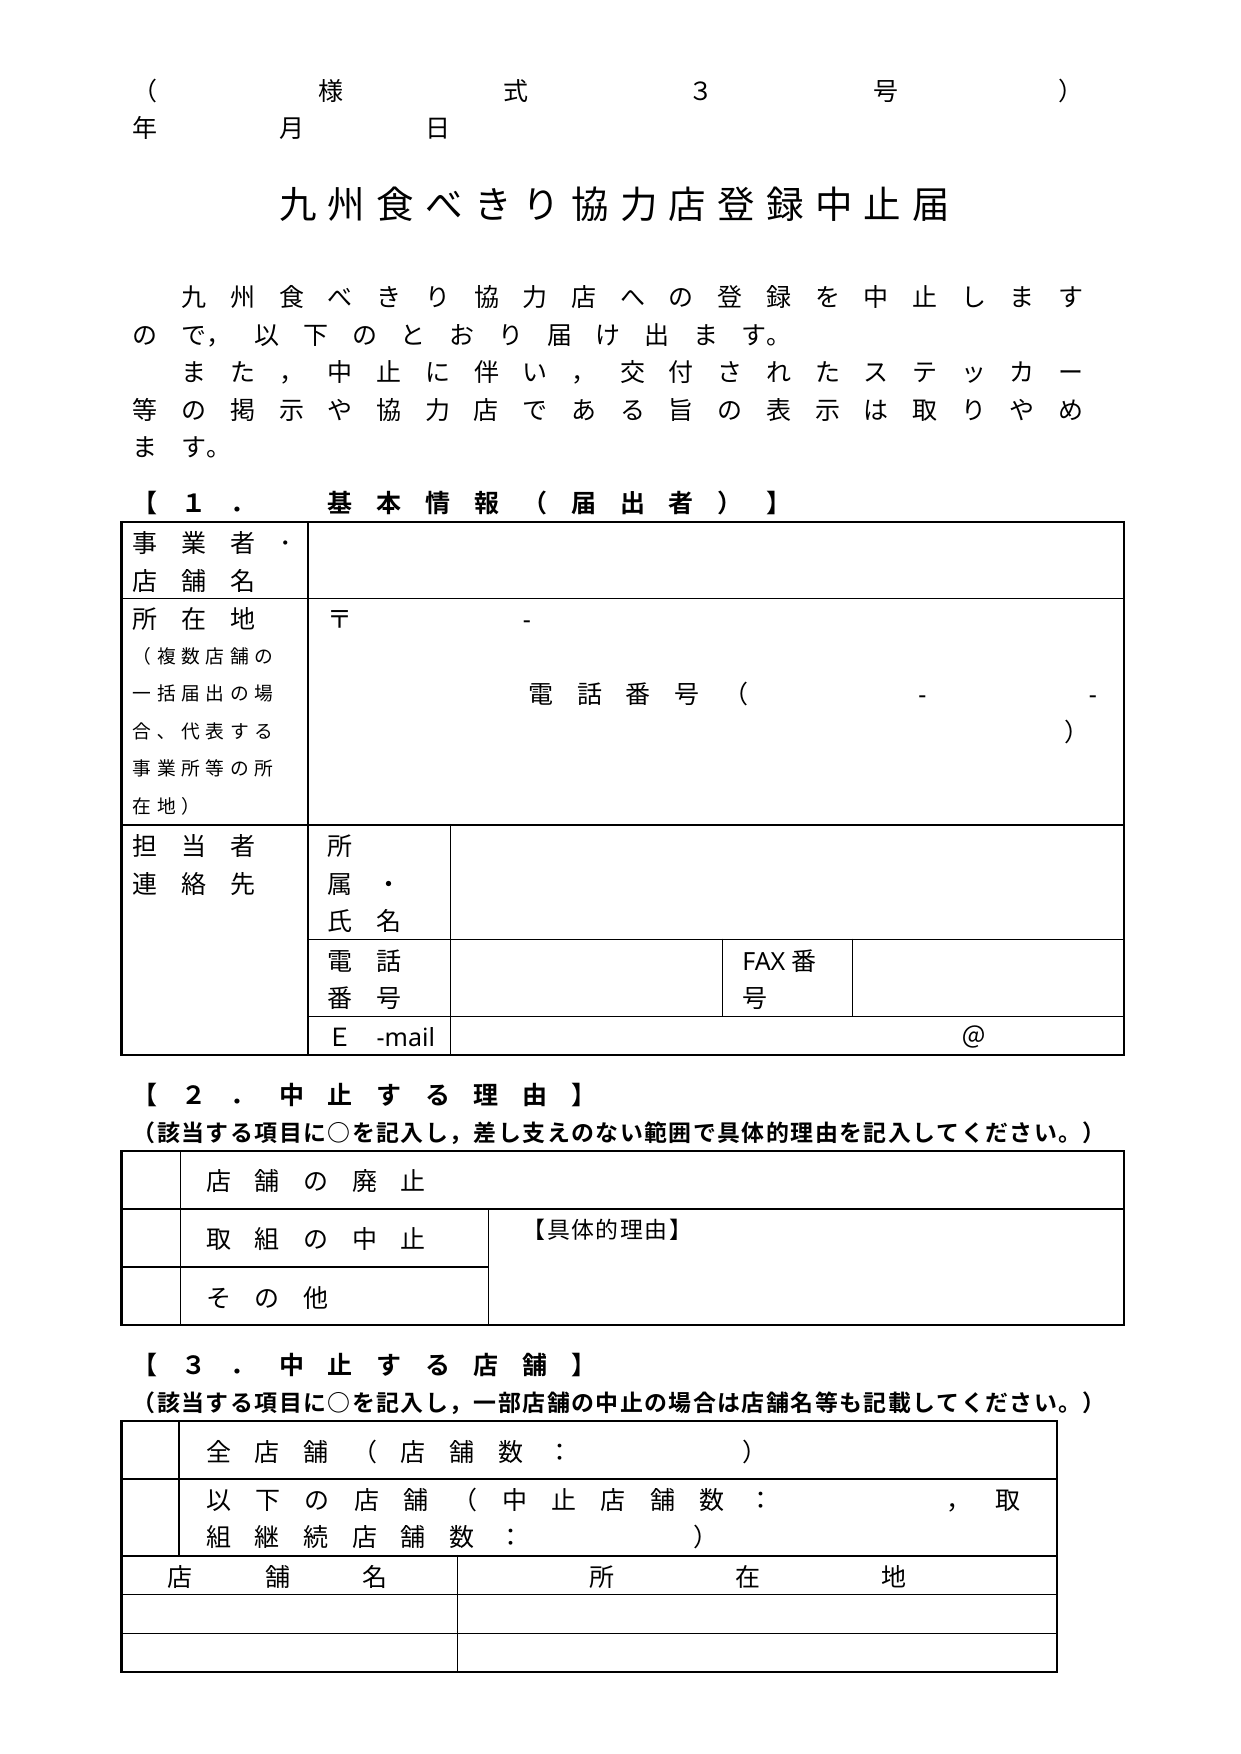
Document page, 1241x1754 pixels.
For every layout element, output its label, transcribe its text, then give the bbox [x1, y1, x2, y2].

table_header [123, 1422, 178, 1478]
list 基本情報（届出者）】 [133, 483, 1108, 521]
table_cell 担当者連絡先 [123, 826, 307, 1054]
table_cell [123, 1634, 457, 1671]
table_cell その他 [181, 1268, 488, 1324]
table_header 全店舗（店舗数： ） [180, 1422, 1056, 1478]
table_cell 取組の中止 [181, 1210, 488, 1266]
table_header 店舗の廃止 [181, 1152, 1123, 1208]
text 【３．中止する店舗】 [133, 1345, 1108, 1383]
table_cell 【具体的理由】 [489, 1210, 1123, 1324]
text また，中止に伴い，交付されたステッカー等の掲示や協力店である旨の表示は取りやめます。 [133, 352, 1108, 464]
text （様式３号） 年 月 日 [133, 71, 1108, 146]
table_cell 〒 - 電話番号（ - - ） [309, 599, 1123, 824]
table_header [309, 523, 1123, 598]
table_cell Ｅ-mail [309, 1017, 450, 1054]
text 【２．中止する理由】 [133, 1075, 1108, 1112]
text （該当する項目に○を記入し，差し支えのない範囲で具体的理由を記入してください。） [133, 1112, 1108, 1150]
table_cell 電話番号 [309, 940, 450, 1016]
text 九州食べきり協力店への登録を中止しますので，以下のとおり届け出ます。 [133, 277, 1108, 352]
table_cell [451, 826, 1123, 938]
table_cell 所 在 地 [458, 1557, 1056, 1594]
table_cell [123, 1268, 180, 1324]
table_cell [458, 1634, 1056, 1671]
table_cell 所属・氏名 [309, 826, 450, 938]
table_cell [451, 940, 722, 1016]
table_cell 所在地 （複数店舗の一括届出の場合､代表する事業所等の所在地） [123, 599, 307, 824]
table_header 事業者･店舗名 [123, 523, 307, 598]
table_cell [123, 1595, 457, 1633]
table_cell 以下の店舗（中止店舗数： ，取組継続店舗数： ） [180, 1480, 1056, 1555]
table_cell [853, 940, 1123, 1016]
table_header [123, 1152, 180, 1208]
table_cell [123, 1480, 178, 1555]
table_cell FAX番号 [723, 940, 852, 1016]
table_cell [123, 1210, 180, 1266]
table_cell [458, 1595, 1056, 1633]
text （該当する項目に○を記入し，一部店舗の中止の場合は店舗名等も記載してください。） [133, 1383, 1108, 1420]
text 九州食べきり協力店登録中止届 [133, 164, 1108, 239]
table_cell 店 舗 名 [123, 1557, 457, 1594]
table_cell ＠ [451, 1017, 1123, 1054]
